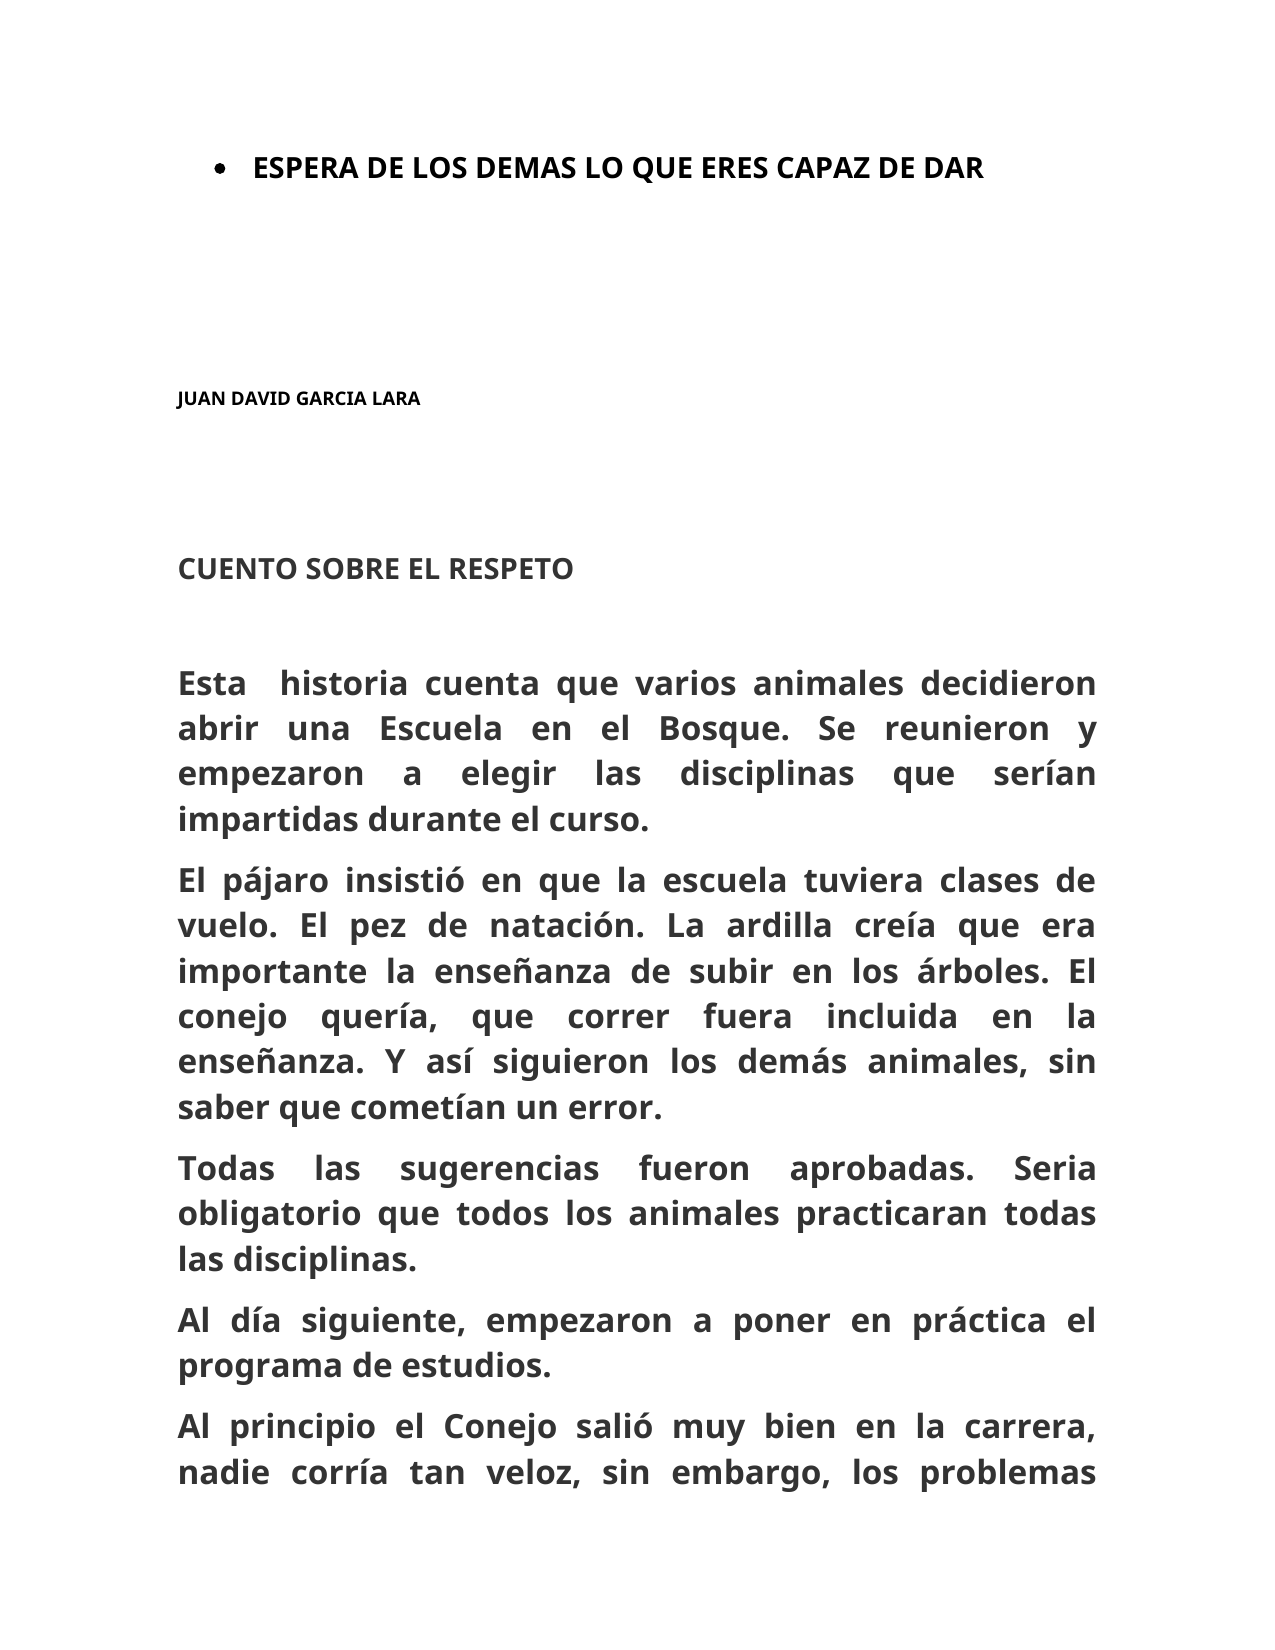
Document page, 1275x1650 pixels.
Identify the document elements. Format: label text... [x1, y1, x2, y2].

text El pájaro insistió en que la escuela tuviera clases de vuelo. El pez de natación. La ardilla creía que era importante la enseñanza de subir en los árboles. El conejo quería, que correr fuera incluida en la enseñanza. Y así siguieron los demás animales, sin saber que cometían un error. [177, 857, 1098, 1129]
text Al día siguiente, empezaron a poner en práctica el programa de estudios. [177, 1297, 1098, 1387]
text Todas las sugerencias fueron aprobadas. Seria obligatorio que todos los animales practicaran todas las disciplinas. [177, 1145, 1098, 1281]
text CUENTO SOBRE EL RESPETO [177, 549, 1098, 588]
text JUAN DAVID GARCIA LARA [177, 386, 1098, 411]
text Esta historia cuenta que varios animales decidieron abrir una Escuela en el Bosque. Se reunieron y empezaron a elegir las disciplinas que serían impartidas durante el curso. [177, 659, 1098, 841]
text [177, 1403, 1098, 1494]
list ESPERA DE LOS DEMAS LO QUE ERES CAPAZ DE DAR [215, 148, 1098, 187]
